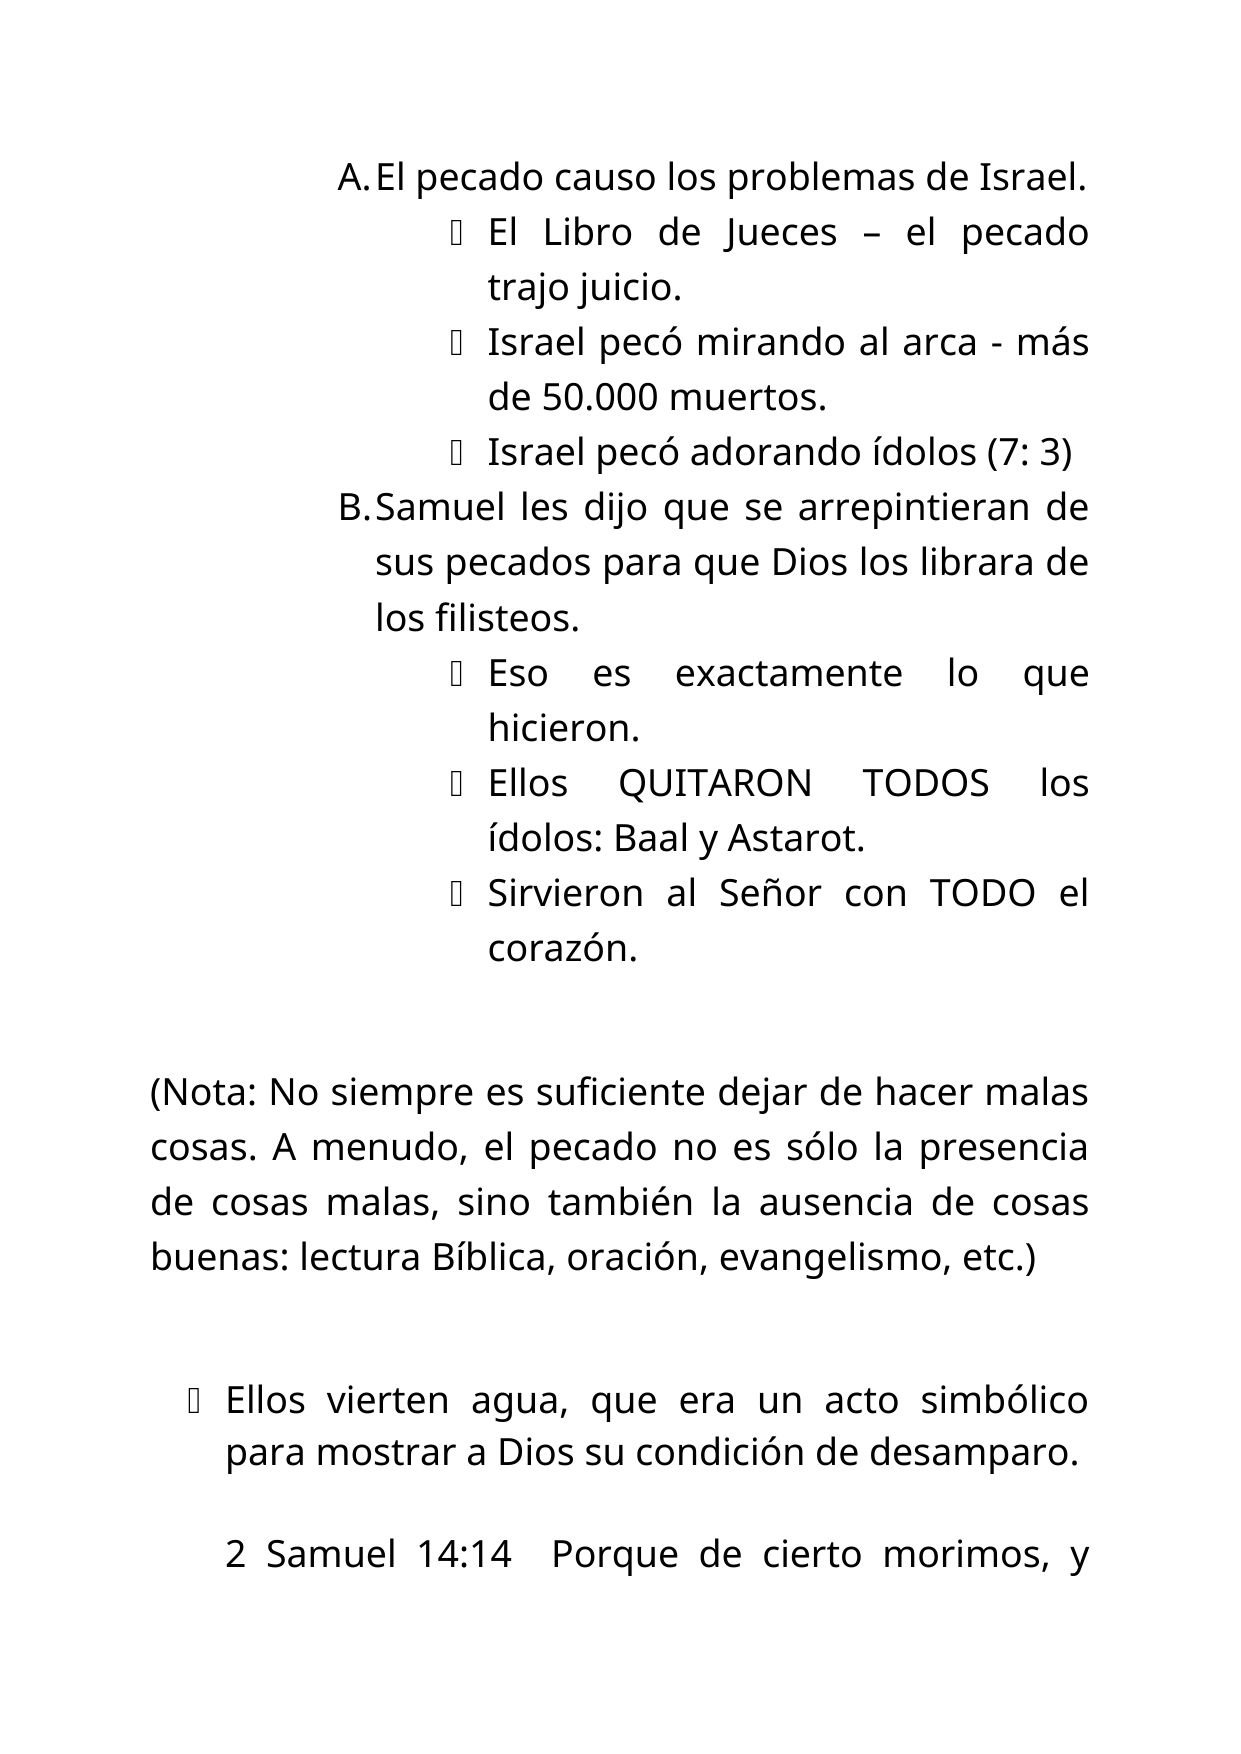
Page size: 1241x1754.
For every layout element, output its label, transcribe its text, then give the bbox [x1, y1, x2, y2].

list Israel pecó mirando al arca - más de 50.000 muertos. [450, 387, 1090, 493]
list Israel pecó adorando ídolos (7: 3) [450, 497, 1090, 548]
list Sirvieron al Señor con TODO el corazón. [450, 938, 1090, 1044]
list Ellos QUITARON TODOS los ídolos: Baal y Astarot. [450, 828, 1090, 934]
list El pecado causo los problemas de Israel. [337, 222, 1090, 273]
list El Libro de Jueces – el pecado trajo juicio. [450, 277, 1090, 383]
list Samuel les dijo que se arrepintieran de sus pecados para que Dios los librara de los filisteos. [337, 552, 1090, 714]
list Eso es exactamente lo que hicieron. [450, 718, 1090, 824]
text (Nota: No siempre es suficiente dejar de hacer malas cosas. A menudo, el pecado no es sólo la presencia de cosas malas, sino también la ausencia de cosas buenas: lectura Bíblica, oración, evangelismo, etc.) [150, 1137, 1090, 1353]
list Ellos vierten agua, que era un acto simbólico para mostrar a Dios su condición de desamparo. [187, 1446, 1090, 1548]
